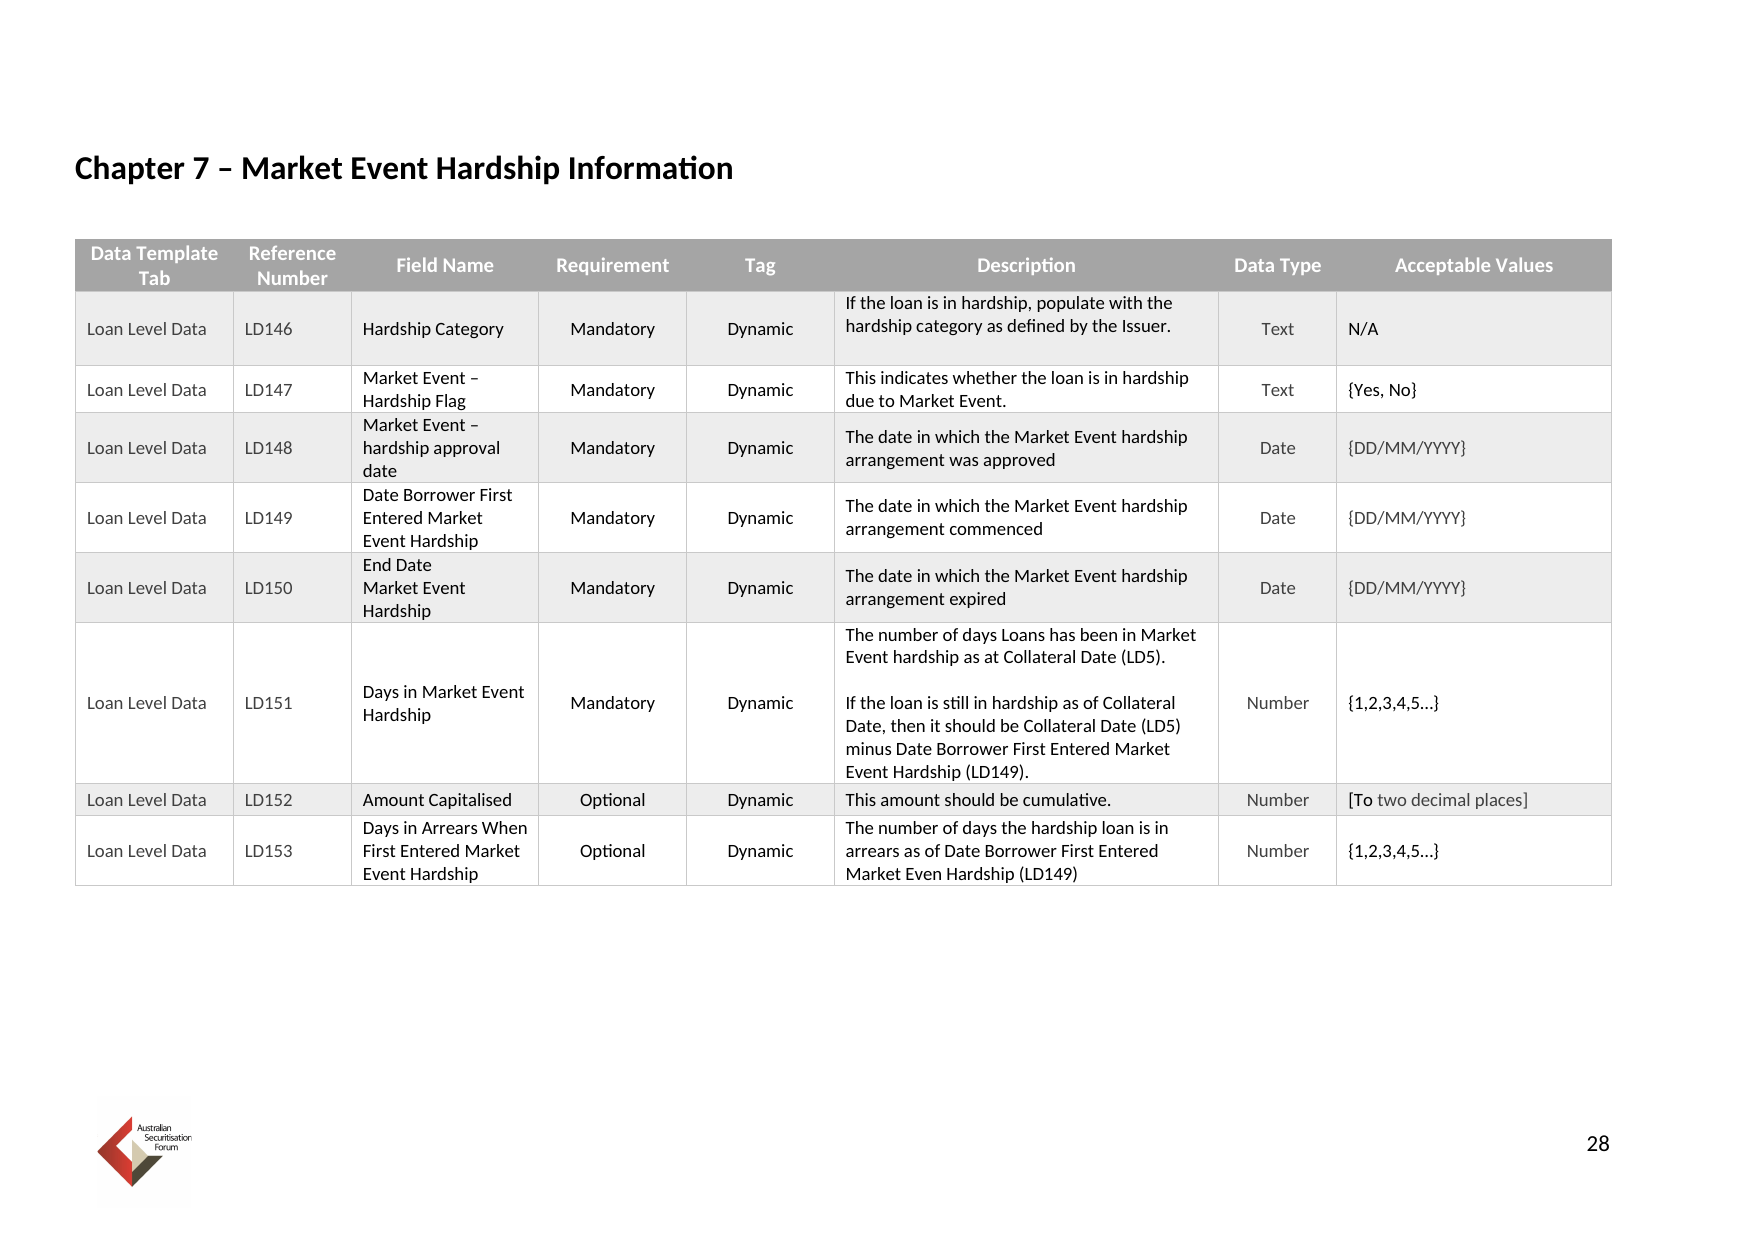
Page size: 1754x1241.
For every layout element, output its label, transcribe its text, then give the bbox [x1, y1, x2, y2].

table_cell End Date Market Event Hardship [352, 553, 538, 622]
table_cell Dynamic [687, 784, 834, 815]
table_cell Amount Capitalised [352, 784, 538, 815]
table_cell Number [1219, 623, 1336, 783]
table_cell Mandatory [539, 292, 686, 365]
table_cell Loan Level Data [76, 413, 233, 482]
table_header Description [835, 240, 1218, 291]
table_cell N/A [1337, 292, 1611, 365]
table_cell The date in which the Market Event hardship arrangement commenced [835, 483, 1218, 552]
table_header Acceptable Values [1337, 240, 1611, 291]
table_cell Number [1219, 784, 1336, 815]
table_cell Loan Level Data [76, 623, 233, 783]
table_cell This amount should be cumulative. [835, 784, 1218, 815]
table_cell LD150 [234, 553, 351, 622]
table_cell Dynamic [687, 292, 834, 365]
table_header Field Name [352, 240, 538, 291]
table_header Tag [687, 240, 834, 291]
table_header Reference Number [234, 240, 351, 291]
table_cell Optional [539, 784, 686, 815]
table_cell Days in Market Event Hardship [352, 623, 538, 783]
table_header Data Type [1219, 240, 1336, 291]
table_cell The number of days the hardship loan is in arrears as of Date Borrower First Entered Market Even Hardship (LD149) [835, 816, 1218, 885]
table_cell LD153 [234, 816, 351, 885]
table_cell Dynamic [687, 413, 834, 482]
table_cell Dynamic [687, 483, 834, 552]
table_cell {DD/MM/YYYY} [1337, 483, 1611, 552]
table_cell Loan Level Data [76, 784, 233, 815]
table_cell LD149 [234, 483, 351, 552]
picture [97, 1096, 192, 1208]
table_cell Hardship Category [352, 292, 538, 365]
table_cell {1,2,3,4,5…} [1337, 623, 1611, 783]
table_header Requirement [539, 240, 686, 291]
table_cell Date [1219, 553, 1336, 622]
table_cell Mandatory [539, 553, 686, 622]
table_cell Date Borrower First Entered Market Event Hardship [352, 483, 538, 552]
table_cell LD151 [234, 623, 351, 783]
table_cell {Yes, No} [1337, 366, 1611, 412]
table_cell The date in which the Market Event hardship arrangement expired [835, 553, 1218, 622]
table_cell Mandatory [539, 413, 686, 482]
table_cell {DD/MM/YYYY} [1337, 553, 1611, 622]
table_cell Dynamic [687, 623, 834, 783]
table_cell Loan Level Data [76, 816, 233, 885]
table_cell Loan Level Data [76, 483, 233, 552]
table_cell LD147 [234, 366, 351, 412]
table_cell Loan Level Data [76, 553, 233, 622]
table_cell Dynamic [687, 553, 834, 622]
table_cell Market Event – Hardship Flag [352, 366, 538, 412]
table_cell Text [1219, 366, 1336, 412]
table_cell LD148 [234, 413, 351, 482]
table_cell Days in Arrears When First Entered Market Event Hardship [352, 816, 538, 885]
table_cell Loan Level Data [76, 366, 233, 412]
table_cell [To two decimal places] [1337, 784, 1611, 815]
table_header Data Template Tab [76, 240, 233, 291]
table_cell Optional [539, 816, 686, 885]
table_cell Dynamic [687, 816, 834, 885]
table_cell {DD/MM/YYYY} [1337, 413, 1611, 482]
table_cell The date in which the Market Event hardship arrangement was approved [835, 413, 1218, 482]
table_cell Market Event – hardship approval date [352, 413, 538, 482]
subtitle Chapter 7 – Market Event Hardship Information [75, 147, 1609, 188]
table_cell Number [1219, 816, 1336, 885]
table_cell Mandatory [539, 366, 686, 412]
table_cell LD146 [234, 292, 351, 365]
table_cell Date [1219, 413, 1336, 482]
table_cell If the loan is in hardship, populate with the hardship category as defined by the Issuer. [835, 292, 1218, 365]
table_cell Dynamic [687, 366, 834, 412]
table_cell Mandatory [539, 623, 686, 783]
table_cell This indicates whether the loan is in hardship due to Market Event. [835, 366, 1218, 412]
table_cell Mandatory [539, 483, 686, 552]
table_cell Loan Level Data [76, 292, 233, 365]
table_cell Date [1219, 483, 1336, 552]
table_cell The number of days Loans has been in Market Event hardship as at Collateral Date (LD5). If the loan is still in hardship as of Collateral Date, then it should be Collateral Date (LD5) minus Date Borrower First Entered Market Event Hardship (LD149). [835, 623, 1218, 783]
table_cell {1,2,3,4,5…} [1337, 816, 1611, 885]
table_cell Text [1219, 292, 1336, 365]
table_cell LD152 [234, 784, 351, 815]
